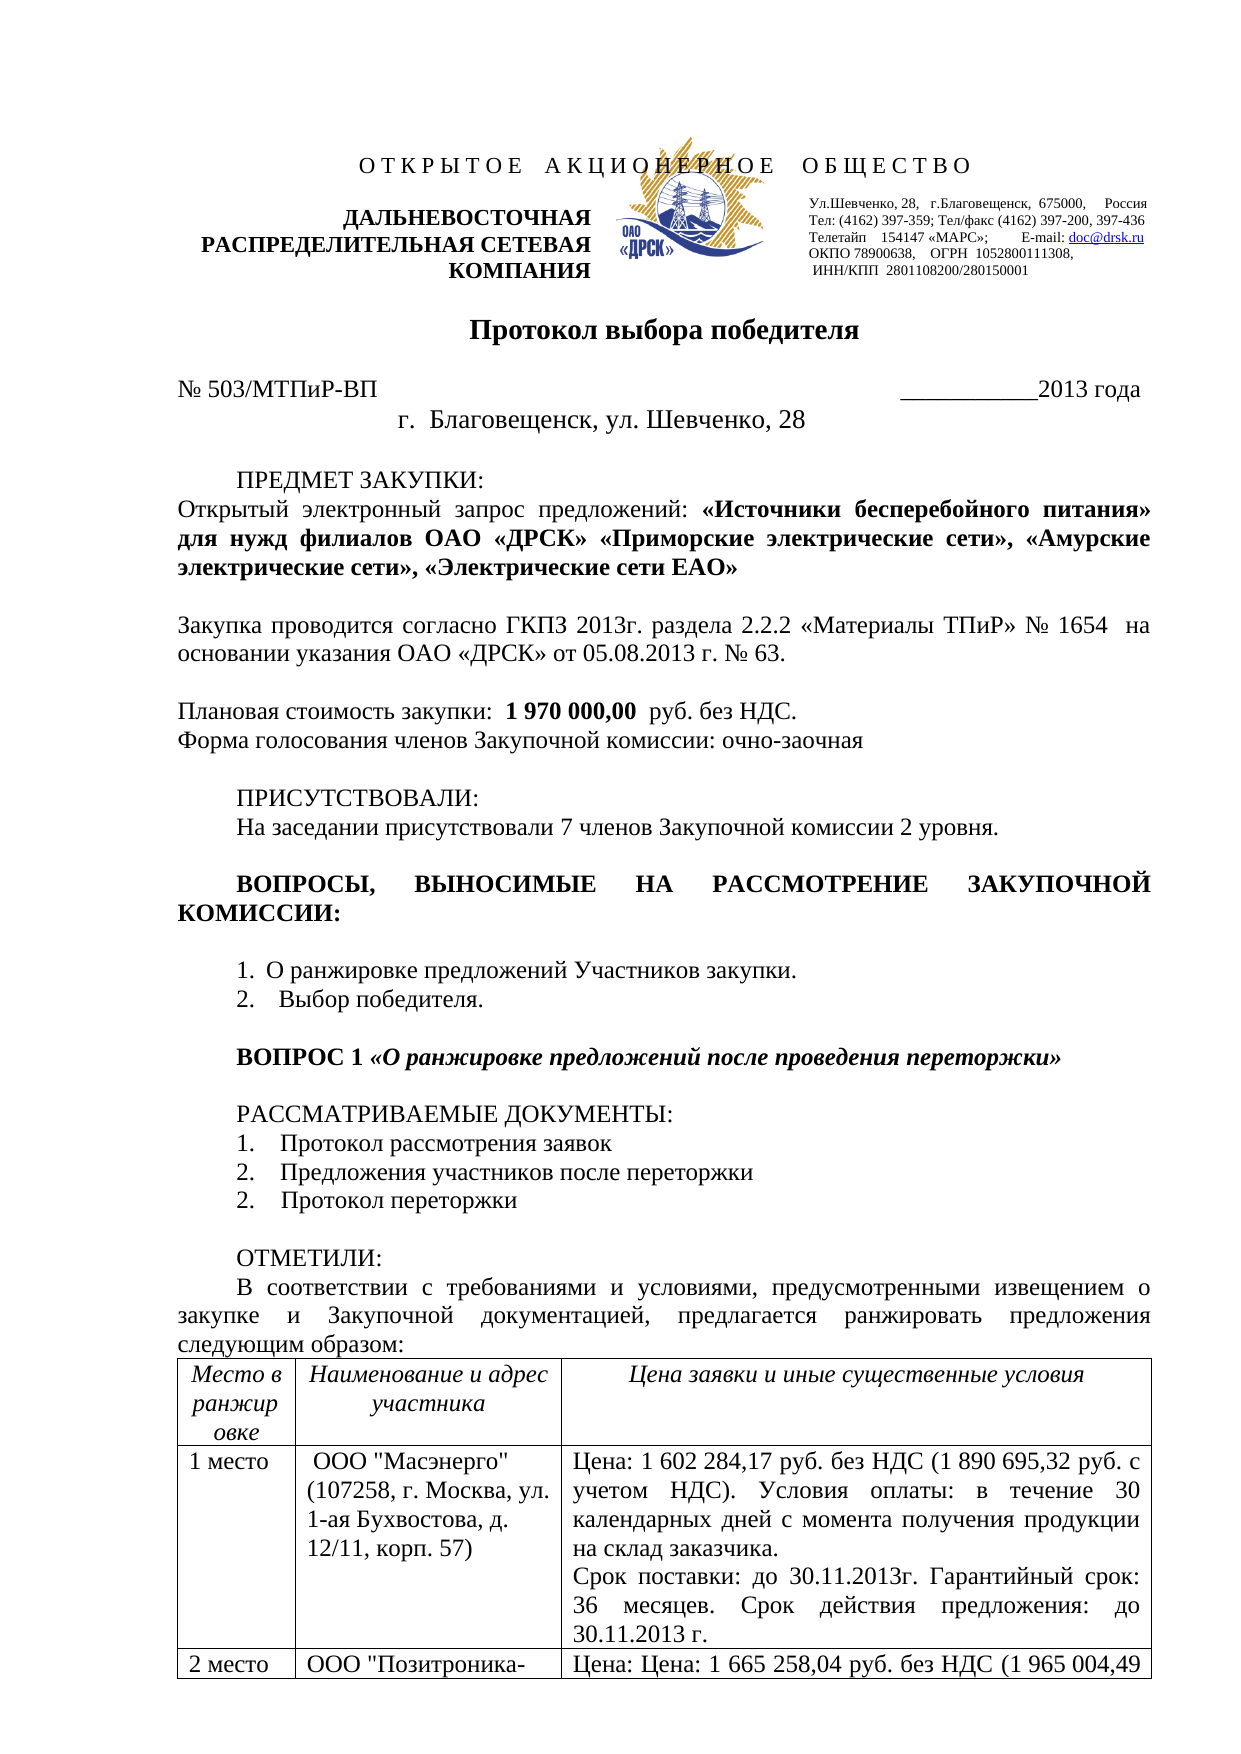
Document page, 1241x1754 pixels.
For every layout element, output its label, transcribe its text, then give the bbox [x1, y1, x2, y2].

table_header Место в ранжировке [178, 1359, 295, 1445]
table_header Наименование и адрес участника [296, 1359, 561, 1445]
table_cell ООО "Масэнерго" (107258, г. Москва, ул. 1-ая Бухвостова, д. 12/11, корп. 57) [296, 1446, 561, 1648]
text Плановая стоимость закупки: 1 970 000,00 руб. без НДС. [177, 696, 1152, 725]
table_header ___________2013 года [709, 375, 1152, 403]
text О Т К Р Ы Т О Е А К Ц И О Н Е Р Н О Е О Б Щ Е С Т В О [177, 118, 1152, 178]
list Протокол выбора победителя [177, 312, 1152, 346]
list Протокол рассмотрения заявок [236, 1128, 1152, 1157]
list О ранжировке предложений Участников закупки. [236, 956, 1152, 984]
table_cell 2 место [178, 1649, 295, 1677]
text ВОПРОСЫ, ВЫНОСИМЫЕ НА РАССМОТРЕНИЕ ЗАКУПОЧНОЙ КОМИССИИ: [177, 869, 1152, 927]
table_header Ул.Шевченко, 28, г.Благовещенск, 675000, Россия Тел: (4162) 397-359; Тел/факс (4162) 397-200, 397-436 Телетайп 154147 «МАРС»; E-mail: doc@drsk.ru ОКПО 78900638, ОГРН 1052800111308, ИНН/КПП 2801108200/280150001 [738, 178, 1181, 283]
text РАССМАТРИВАЕМЫЕ ДОКУМЕНТЫ: [177, 1099, 1152, 1128]
text Закупка проводится согласно ГКПЗ 2013г. раздела 2.2.2 «Материалы ТПиР» № 1654 на основании указания ОАО «ДРСК» от 05.08.2013 г. № 63. [177, 610, 1152, 667]
text 2. Протокол переторжки [177, 1186, 1152, 1214]
table_header Цена заявки и иные существенные условия [562, 1359, 1151, 1445]
text ПРЕДМЕТ ЗАКУПКИ: [177, 466, 1152, 494]
text Открытый электронный запрос предложений: «Источники бесперебойного питания» для нужд филиалов ОАО «ДРСК» «Приморские электрические сети», «Амурские электрические сети», «Электрические сети ЕАО» [177, 494, 1152, 581]
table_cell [296, 1649, 561, 1677]
text На заседании присутствовали 7 членов Закупочной комиссии 2 уровня. [177, 812, 1152, 841]
table_cell Цена: 1 602 284,17 руб. без НДС (1 890 695,32 руб. с учетом НДС). Условия оплаты: в течение 30 календарных дней с момента получения продукции на склад заказчика. Срок поставки: до 30.11.2013г. Гарантийный срок: 36 месяцев. Срок действия предложения: до 30.11.2013 г. [562, 1446, 1151, 1648]
text г. Благовещенск, ул. Шевченко, 28 [177, 403, 1026, 434]
text ПРИСУТСТВОВАЛИ: [177, 783, 1152, 812]
text ОТМЕТИЛИ: [177, 1243, 1152, 1272]
text ВОПРОС 1 «О ранжировке предложений после проведения переторжки» [177, 1042, 1152, 1071]
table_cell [562, 1649, 1151, 1677]
text Форма голосования членов Закупочной комиссии: очно-заочная [177, 725, 1152, 754]
table_header ДАЛЬНЕВОСТОЧНАЯ РАСПРЕДЕЛИТЕЛЬНАЯ СЕТЕВАЯ КОМПАНИЯ [166, 178, 602, 283]
list Предложения участников после переторжки [236, 1157, 1152, 1186]
table_header № 503/МТПиР-ВП [166, 375, 708, 403]
list Выбор победителя. [236, 984, 1152, 1013]
table_cell 1 место [178, 1446, 295, 1648]
table_header [602, 178, 738, 283]
text В соответствии с требованиями и условиями, предусмотренными извещением о закупке и Закупочной документацией, предлагается ранжировать предложения следующим образом: [177, 1272, 1152, 1358]
